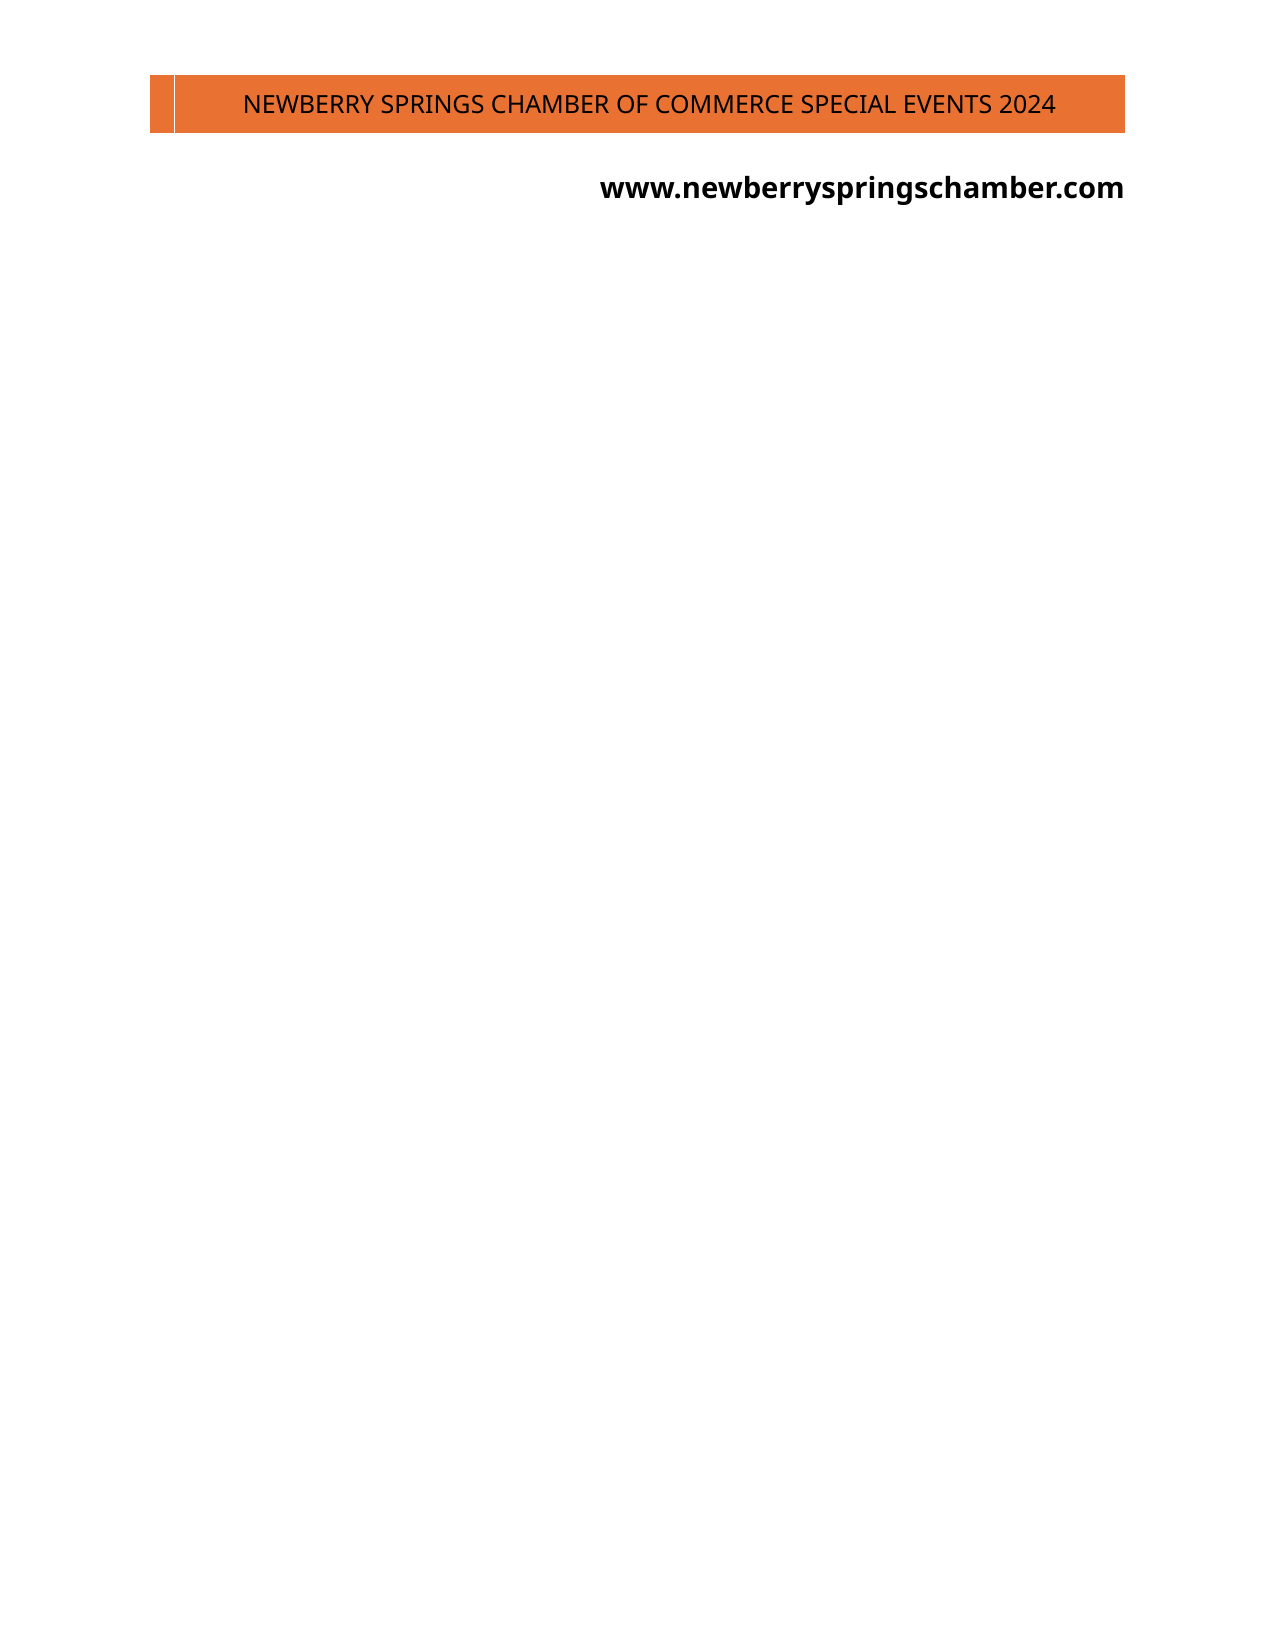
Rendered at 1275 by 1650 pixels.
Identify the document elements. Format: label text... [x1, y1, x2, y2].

text www.newberryspringschamber.com [150, 167, 1125, 207]
